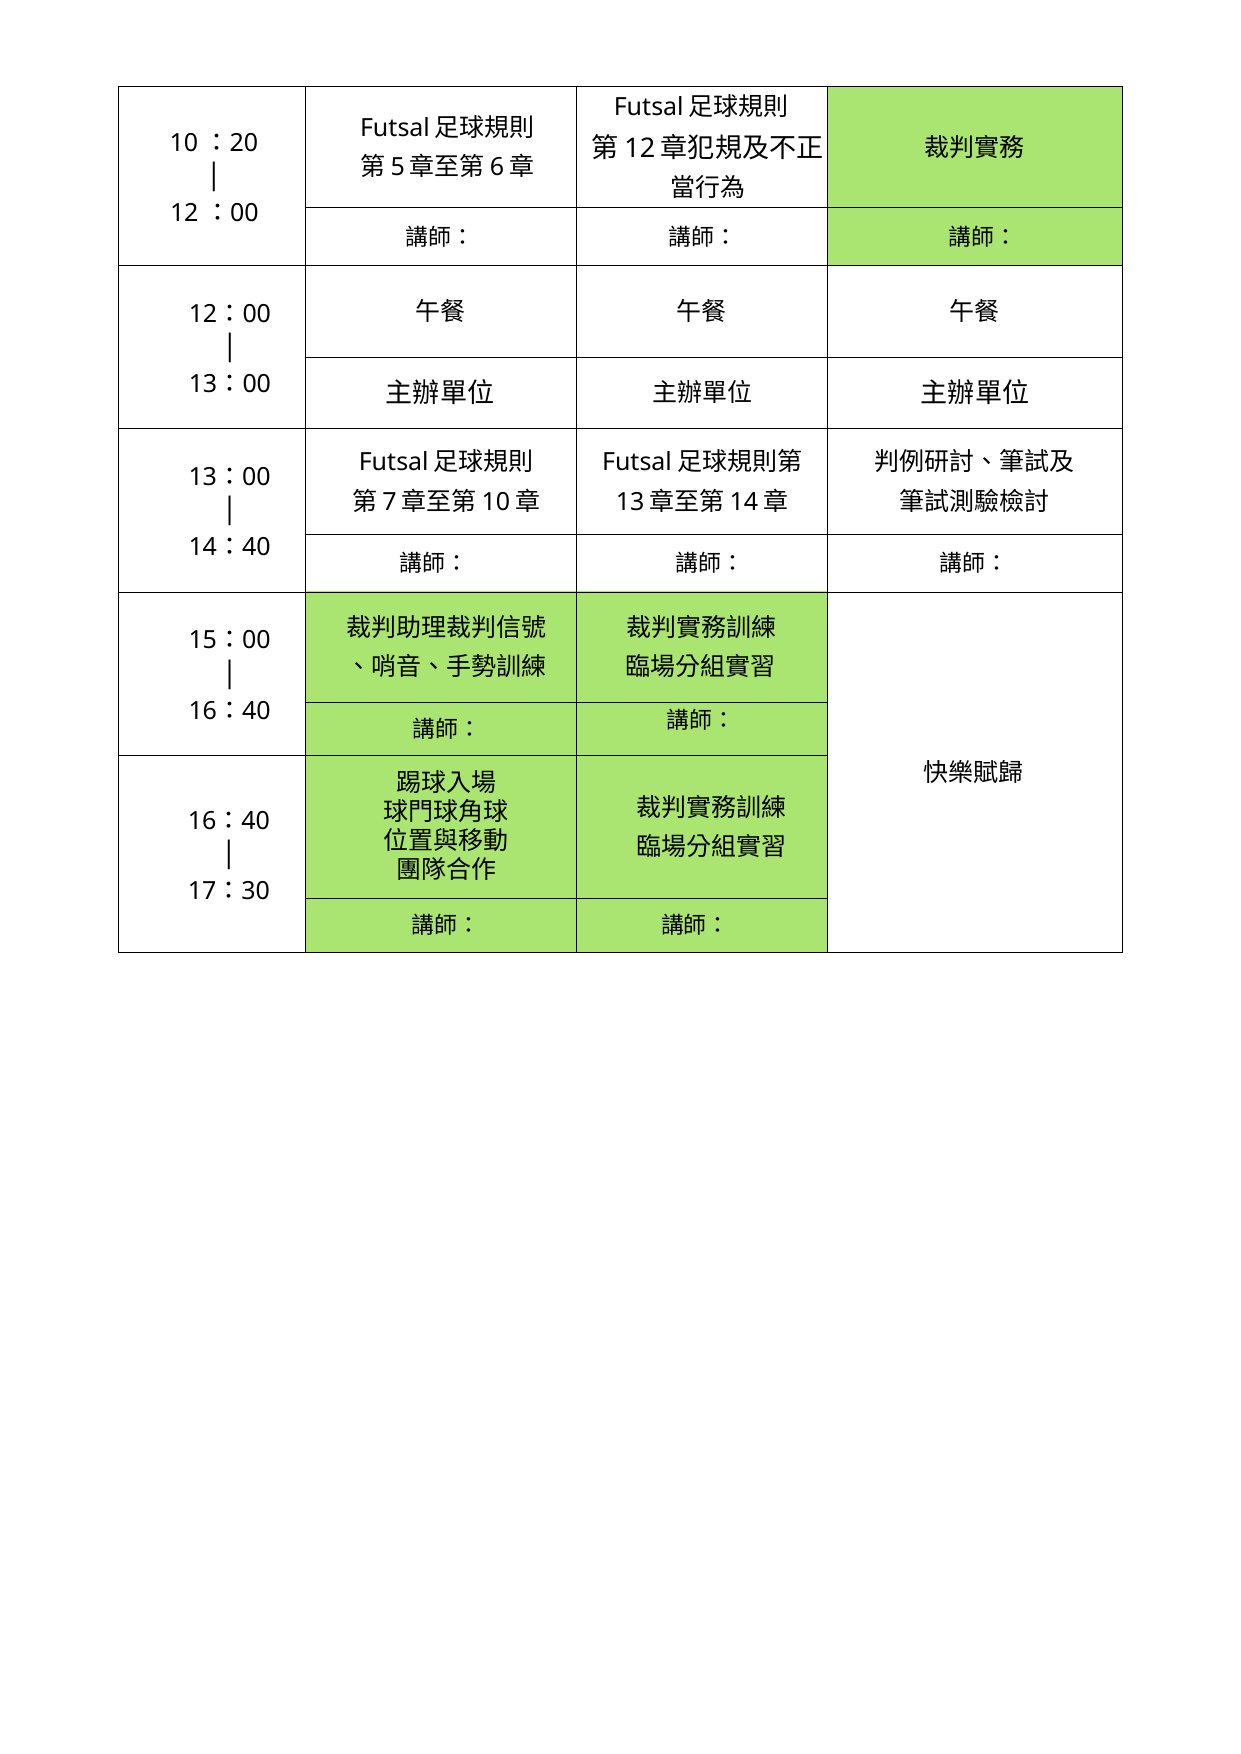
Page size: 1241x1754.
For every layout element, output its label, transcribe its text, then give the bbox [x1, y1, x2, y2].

table_cell 講師： [577, 208, 827, 265]
table_cell 踢球入場 球門球角球 位置與移動 團隊合作 [306, 756, 576, 898]
table_cell 快樂賦歸 [828, 593, 1122, 952]
table_cell 講師： [577, 703, 827, 755]
table_cell 午餐 [577, 266, 827, 357]
table_cell Futsal足球規則第13章至第14章 [577, 429, 827, 534]
table_cell 講師： [828, 208, 1122, 265]
table_cell 講師： [306, 703, 576, 755]
table_cell 15：00 │ 16：40 [119, 593, 305, 755]
table_cell 午餐 [306, 266, 576, 357]
table_cell 講師： [306, 208, 576, 265]
table_cell 講師： [306, 899, 576, 952]
table_cell Futsal足球規則 第5章至第6章 [306, 87, 576, 207]
table_cell 講師： [828, 535, 1122, 591]
table_cell 12：00 │ 13：00 [119, 266, 305, 428]
table_cell 裁判實務訓練 臨場分組實習 [577, 756, 827, 898]
table_cell 16：40 │ 17：30 [119, 756, 305, 952]
table_cell Futsal足球規則 第12章犯規及不正當行為 [577, 87, 827, 207]
table_cell 主辦單位 [306, 358, 576, 428]
table_cell 講師： [306, 535, 576, 591]
table_cell 裁判實務 [828, 87, 1122, 207]
table_cell 裁判助理裁判信號 、哨音、手勢訓練 [306, 593, 576, 702]
table_cell 講師： [577, 899, 827, 952]
table_cell 10 ：20 │ 12 ：00 [119, 87, 305, 265]
table_cell 講師： [577, 535, 827, 591]
table_cell Futsal足球規則 第7章至第10章 [306, 429, 576, 534]
table_cell 主辦單位 [828, 358, 1122, 428]
table_cell 午餐 [828, 266, 1122, 357]
table_cell 13：00 │ 14：40 [119, 429, 305, 591]
table_cell 裁判實務訓練 臨場分組實習 [577, 593, 827, 702]
table_cell 判例研討、筆試及 筆試測驗檢討 [828, 429, 1122, 534]
table_cell 主辦單位 [577, 358, 827, 428]
